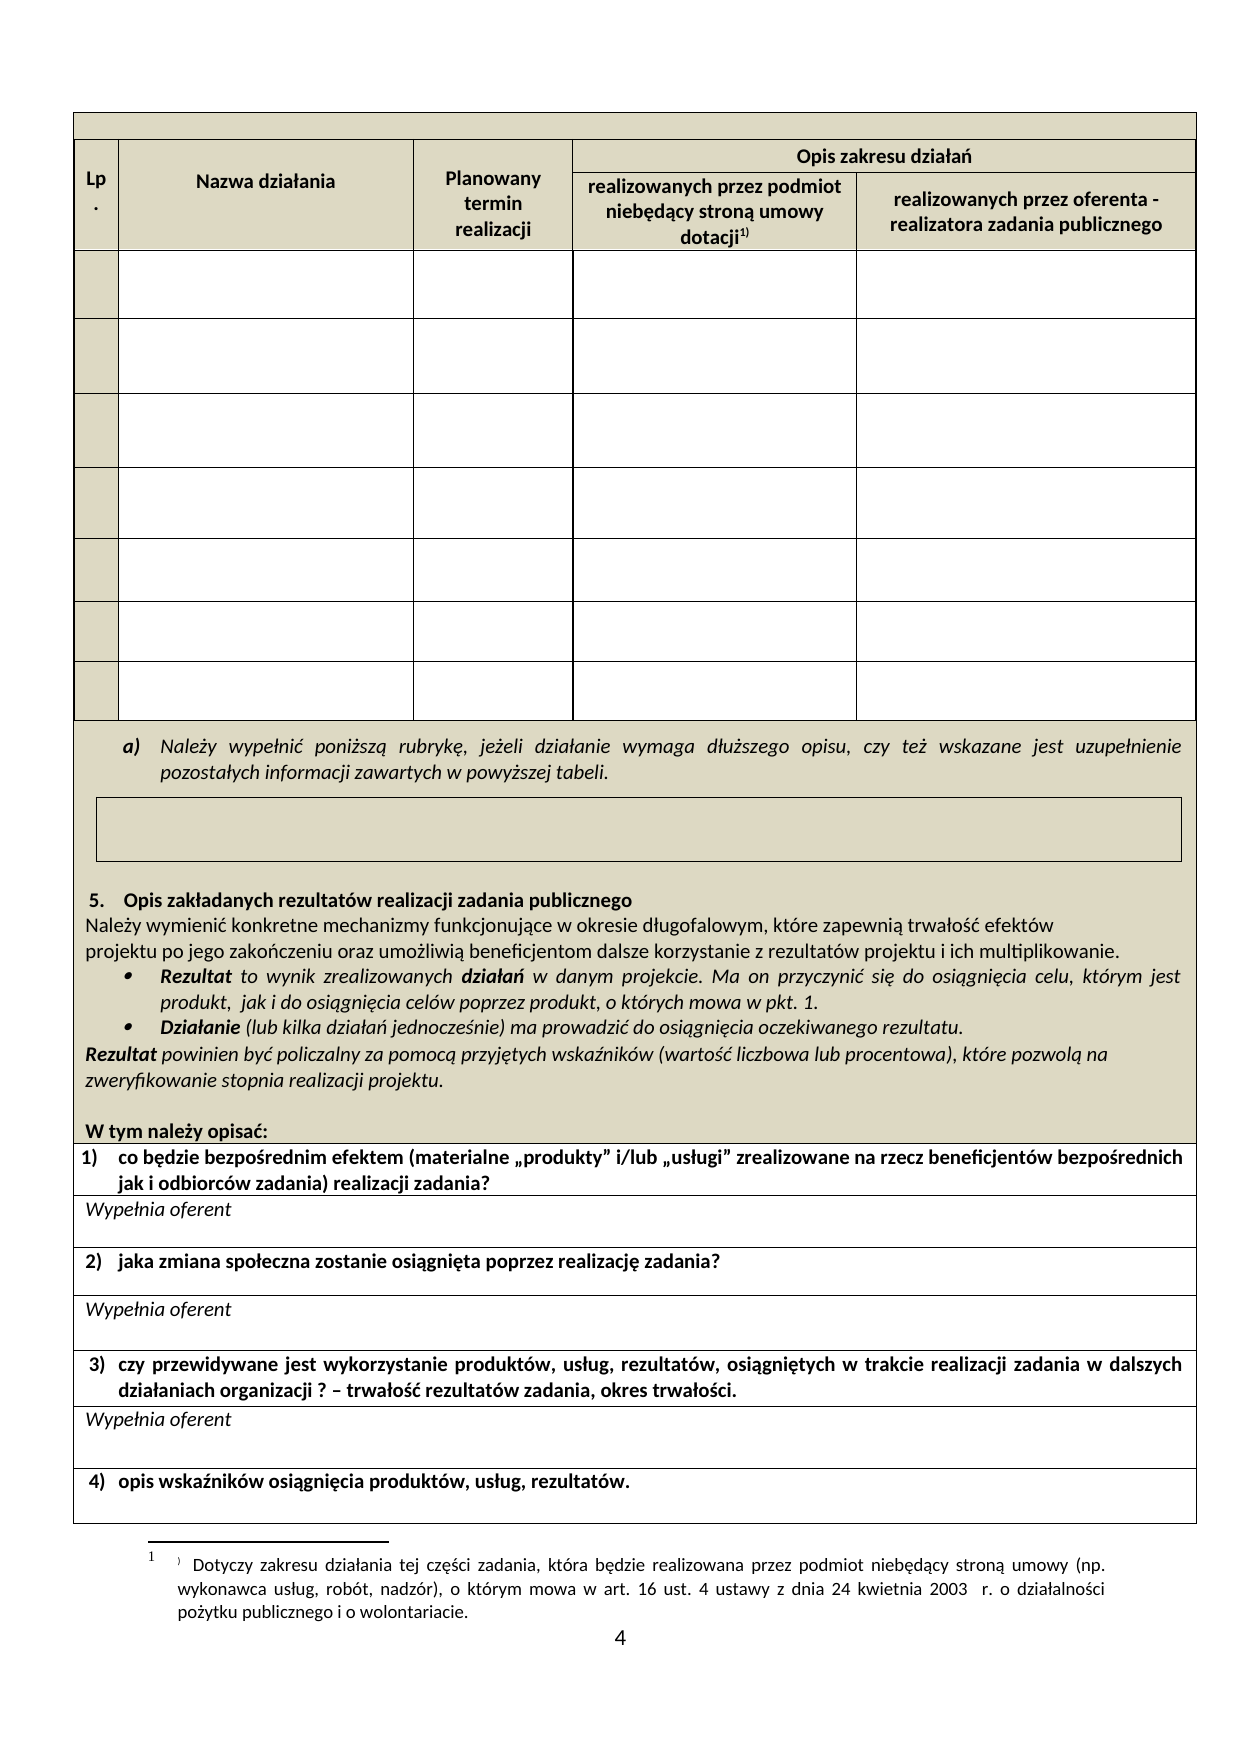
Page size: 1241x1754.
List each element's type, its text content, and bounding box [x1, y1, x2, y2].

table_cell [414, 468, 572, 538]
table_cell [574, 662, 856, 720]
table_cell [75, 662, 118, 720]
table_cell realizowanych przez podmiot niebędący stroną umowy dotacji) [573, 173, 856, 249]
table_cell [857, 394, 1195, 467]
table_cell [414, 251, 572, 318]
table_cell [857, 539, 1195, 601]
table_cell [414, 602, 572, 661]
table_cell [74, 113, 1196, 139]
table_cell [574, 319, 856, 393]
table_cell [414, 319, 572, 393]
table_cell Wypełnia oferent [74, 1407, 1196, 1468]
table_cell [119, 602, 413, 661]
table_cell [857, 602, 1195, 661]
table_cell [574, 251, 856, 318]
table_cell [119, 468, 413, 538]
table_cell [75, 602, 118, 661]
table_cell [857, 662, 1195, 720]
table_cell opis wskaźników osiągnięcia produktów, usług, rezultatów. [74, 1469, 1196, 1523]
table_cell [414, 539, 572, 601]
table_cell Wypełnia oferent [74, 1196, 1196, 1247]
table_cell [75, 539, 118, 601]
table_cell [574, 602, 856, 661]
table_cell [119, 251, 413, 318]
table_cell [75, 319, 118, 393]
table_cell Należy wypełnić poniższą rubrykę, jeżeli działanie wymaga dłuższego opisu, czy też wskazane jest uzupełnienie pozostałych informacji zawartych w powyższej tabeli. 5. Opis zakładanych rezultatów realizacji zadania publicznego Należy wymienić konkretne mechanizmy funkcjonujące w okresie długofalowym, które zapewnią trwałość efektów projektu po jego zakończeniu oraz umożliwią beneficjentom dalsze korzystanie z rezultatów projektu i ich multiplikowanie. Rezultat to wynik zrealizowanych działań w danym projekcie. Ma on przyczynić się do osiągnięcia celu, którym jest produkt, jak i do osiągnięcia celów poprzez produkt, o których mowa w pkt. 1. Działanie (lub kilka działań jednocześnie) ma prowadzić do osiągnięcia oczekiwanego rezultatu. Rezultat powinien być policzalny za pomocą przyjętych wskaźników (wartość liczbowa lub procentowa), które pozwolą na zweryfikowanie stopnia realizacji projektu. W tym należy opisać: [74, 721, 1196, 1143]
table_cell [119, 319, 413, 393]
table_cell [574, 394, 856, 467]
table_cell [119, 394, 413, 467]
table_cell Lp. [75, 140, 118, 249]
table_cell Wypełnia oferent [74, 1296, 1196, 1350]
table_cell [857, 319, 1195, 393]
table_cell Planowany termin realizacji [414, 140, 572, 249]
table_cell [414, 662, 572, 720]
table_cell jaka zmiana społeczna zostanie osiągnięta poprzez realizację zadania? [74, 1248, 1196, 1295]
table_cell [119, 539, 413, 601]
table_cell [75, 468, 118, 538]
table_cell co będzie bezpośrednim efektem (materialne „produkty” i/lub „usługi” zrealizowane na rzecz beneficjentów bezpośrednich jak i odbiorców zadania) realizacji zadania? [74, 1144, 1196, 1195]
table_cell [574, 539, 856, 601]
table_cell [857, 251, 1195, 318]
table_cell Nazwa działania [119, 140, 413, 249]
table_cell [857, 468, 1195, 538]
table_cell [574, 468, 856, 538]
table_cell Opis zakresu działań [573, 140, 1195, 172]
table_cell czy przewidywane jest wykorzystanie produktów, usług, rezultatów, osiągniętych w trakcie realizacji zadania w dalszych działaniach organizacji ? – trwałość rezultatów zadania, okres trwałości. [74, 1351, 1196, 1406]
table_cell [414, 394, 572, 467]
table_cell [119, 662, 413, 720]
table_cell [75, 394, 118, 467]
table_cell [75, 251, 118, 318]
table_cell realizowanych przez oferenta - realizatora zadania publicznego [857, 173, 1195, 249]
